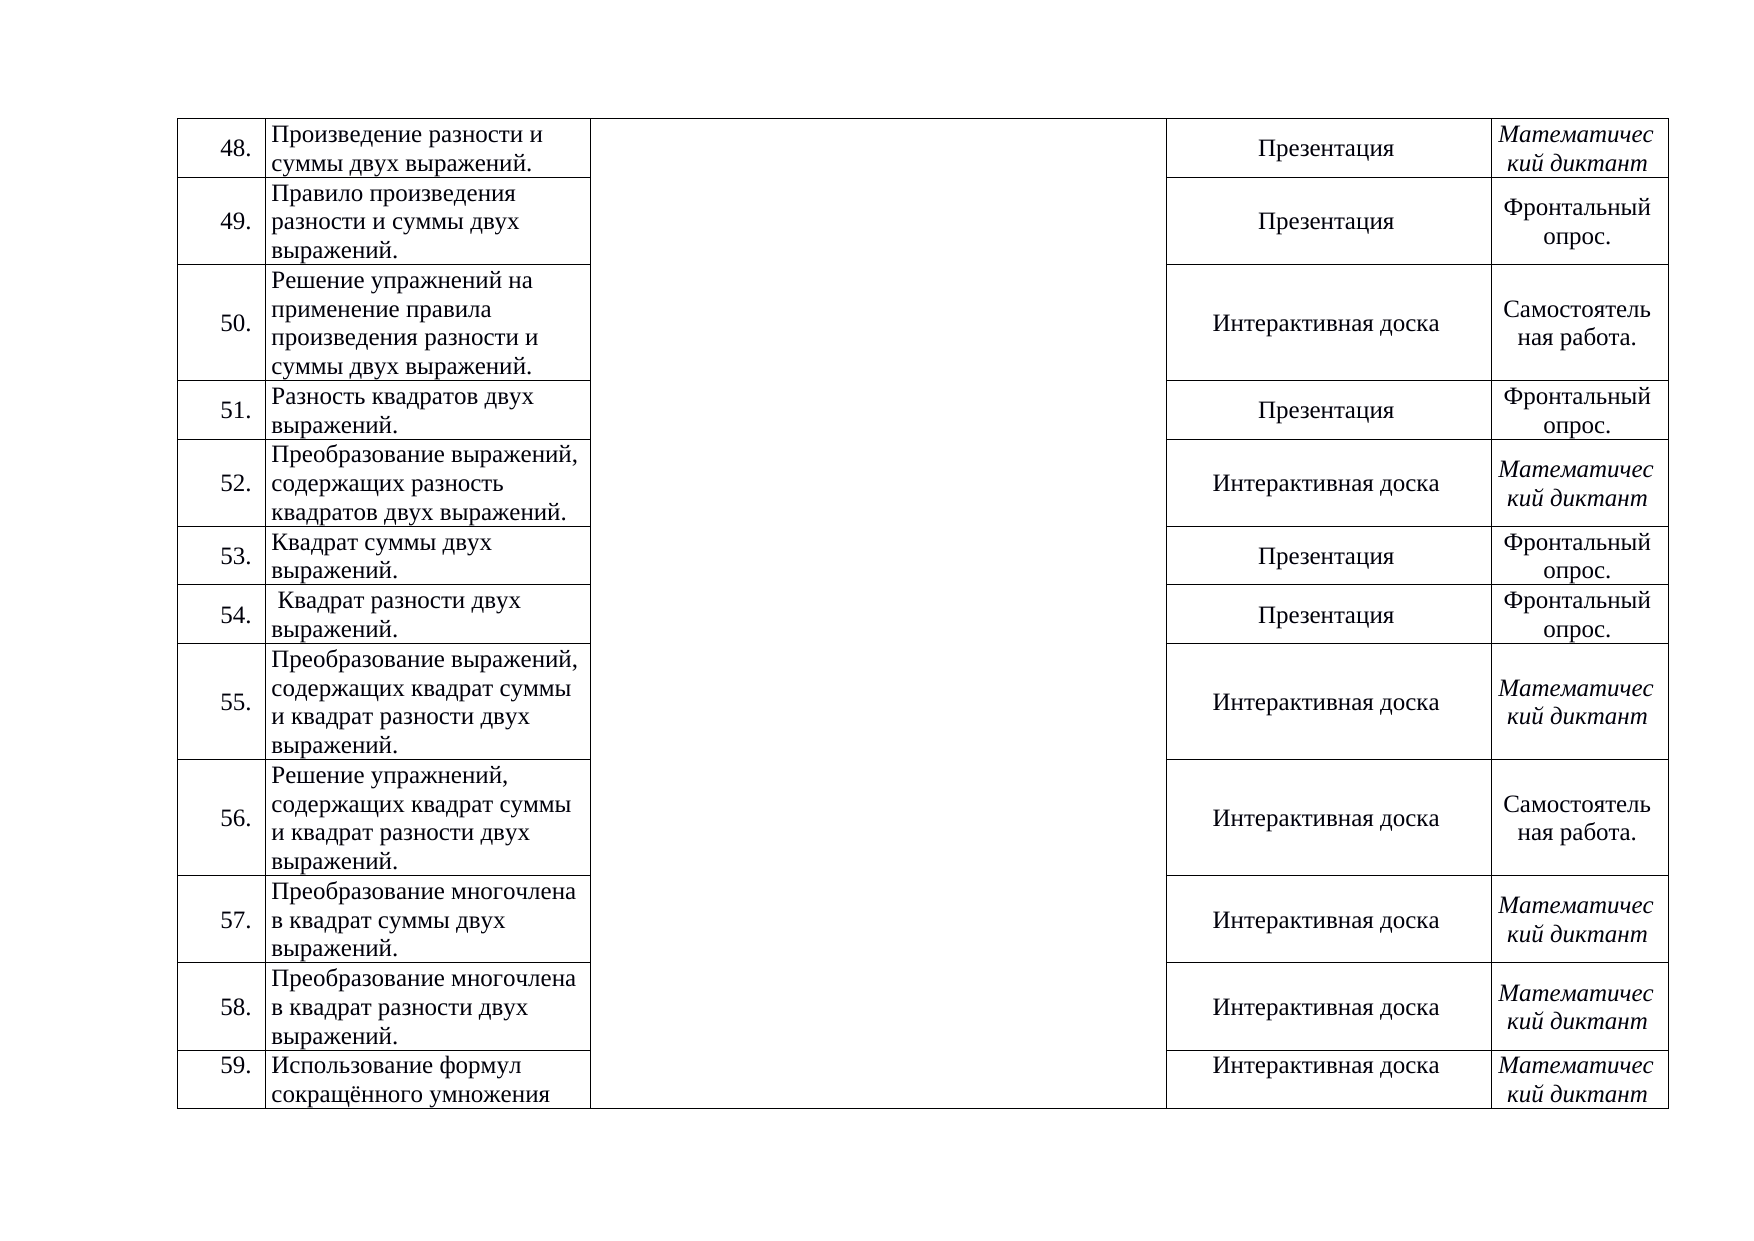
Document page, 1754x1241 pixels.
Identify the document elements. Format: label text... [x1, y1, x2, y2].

table_cell Презентация [1167, 585, 1491, 643]
table_cell Презентация [1167, 527, 1491, 584]
table_cell Преобразование многочлена в квадрат суммы двух выражений. [266, 876, 590, 962]
table_cell [178, 760, 265, 875]
table_cell Преобразование выражений, содержащих разность квадратов двух выражений. [266, 440, 590, 526]
table_cell Решение упражнений на применение правила произведения разности и суммы двух выражений. [266, 265, 590, 380]
table_cell Правило произведения разности и суммы двух выражений. [266, 178, 590, 264]
table_cell Интерактивная доска [1167, 760, 1491, 875]
table_cell [178, 178, 265, 264]
table_cell Фронтальный опрос. [1492, 527, 1668, 584]
table_cell [178, 585, 265, 643]
table_cell [178, 119, 265, 177]
table_cell [178, 265, 265, 380]
table_cell Математический диктант [1492, 876, 1668, 962]
table_cell [178, 876, 265, 962]
table_cell Преобразование многочлена в квадрат разности двух выражений. [266, 963, 590, 1049]
table_cell Интерактивная доска [1167, 644, 1491, 759]
table_cell Решение упражнений, содержащих квадрат суммы и квадрат разности двух выражений. [266, 760, 590, 875]
table_cell Интерактивная доска [1167, 265, 1491, 380]
table_cell Самостоятельная работа. [1492, 265, 1668, 380]
table_cell Математический диктант [1492, 644, 1668, 759]
table_cell Математический диктант [1492, 963, 1668, 1049]
table_cell Презентация [1167, 381, 1491, 438]
table_cell [178, 644, 265, 759]
table_cell [178, 527, 265, 584]
table_cell Произведение разности и суммы двух выражений. [266, 119, 590, 177]
table_cell Самостоятельная работа. [1492, 760, 1668, 875]
table_cell Преобразование выражений, содержащих квадрат суммы и квадрат разности двух выражений. [266, 644, 590, 759]
table_cell Квадрат суммы двух выражений. [266, 527, 590, 584]
table_cell Математический диктант [1492, 119, 1668, 177]
table_cell Фронтальный опрос. [1492, 585, 1668, 643]
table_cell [266, 1051, 590, 1108]
table_cell Математический диктант [1492, 440, 1668, 526]
table_cell Презентация [1167, 178, 1491, 264]
table_cell [178, 440, 265, 526]
table_cell Презентация [1167, 119, 1491, 177]
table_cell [1492, 1051, 1668, 1108]
table_cell [178, 381, 265, 438]
table_cell Квадрат разности двух выражений. [266, 585, 590, 643]
table_cell Интерактивная доска [1167, 963, 1491, 1049]
table_cell Интерактивная доска [1167, 440, 1491, 526]
table_cell Интерактивная доска [1167, 1051, 1491, 1108]
table_cell [178, 1051, 265, 1108]
table_cell Фронтальный опрос. [1492, 178, 1668, 264]
table_cell [178, 963, 265, 1049]
table_cell Фронтальный опрос. [1492, 381, 1668, 438]
table_cell Разность квадратов двух выражений. [266, 381, 590, 438]
table_cell Интерактивная доска [1167, 876, 1491, 962]
